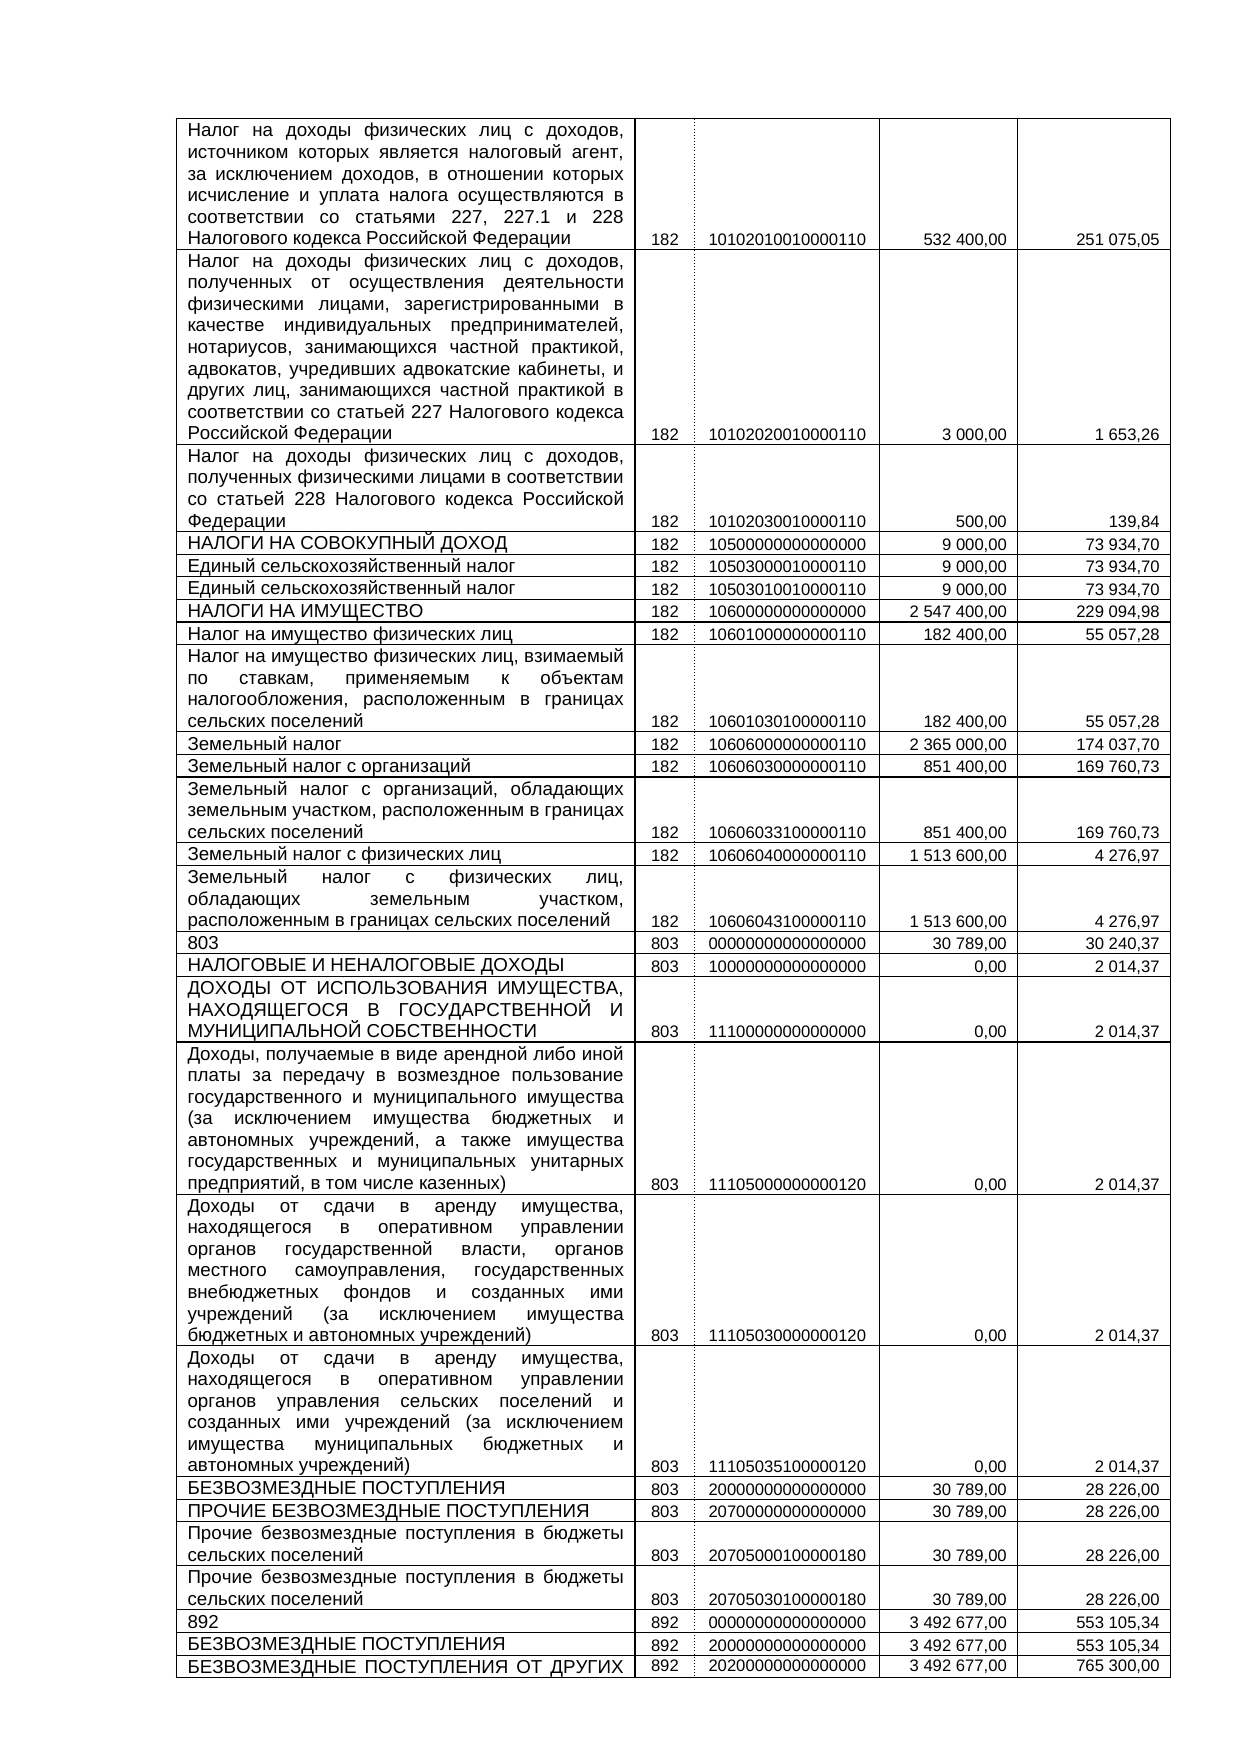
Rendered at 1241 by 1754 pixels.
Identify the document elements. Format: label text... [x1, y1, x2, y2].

table_cell 182 [636, 866, 694, 931]
table_cell 00000000000000000 [694, 1610, 879, 1632]
table_cell 2 014,37 [1018, 1346, 1170, 1476]
table_cell 55 057,28 [1018, 623, 1170, 644]
table_cell Налог на имущество физических лиц, взимаемый по ставкам, применяемым к объектам налогообложения, расположенным в границах сельских поселений [177, 645, 634, 731]
table_cell 10606033100000110 [694, 778, 879, 842]
table_cell 10601030100000110 [694, 645, 879, 731]
table_cell Налог на доходы физических лиц с доходов, полученных физическими лицами в соответствии со статьей 228 Налогового кодекса Российской Федерации [177, 445, 634, 531]
table_cell 28 226,00 [1018, 1500, 1170, 1521]
table_cell Единый сельскохозяйственный налог [177, 577, 634, 599]
table_cell НАЛОГИ НА СОВОКУПНЫЙ ДОХОД [177, 532, 634, 553]
table_cell 803 [636, 1477, 694, 1498]
table_cell 20705030100000180 [694, 1566, 879, 1609]
table_cell 11105030000000120 [694, 1195, 879, 1345]
table_cell 1 653,26 [1018, 250, 1170, 444]
table_cell 20705000100000180 [694, 1522, 879, 1565]
table_cell 182 [636, 623, 694, 644]
table_cell 11105035100000120 [694, 1346, 879, 1476]
table_cell Земельный налог с организаций [177, 755, 634, 776]
table_cell 20700000000000000 [694, 1500, 879, 1521]
table_cell 803 [636, 1346, 694, 1476]
table_cell 4 276,97 [1018, 843, 1170, 865]
table_cell 3 492 677,00 [880, 1610, 1017, 1632]
table_cell 10601000000000110 [694, 623, 879, 644]
table_cell Земельный налог с физических лиц [177, 843, 634, 865]
table_cell 553 105,34 [1018, 1633, 1170, 1654]
table_cell 182 [636, 732, 694, 754]
table_cell 182 [636, 119, 694, 248]
table_cell НАЛОГИ НА ИМУЩЕСТВО [177, 600, 634, 621]
table_cell Земельный налог с организаций, обладающих земельным участком, расположенным в границах сельских поселений [177, 778, 634, 842]
table_cell 10102010010000110 [694, 119, 879, 248]
table_cell 73 934,70 [1018, 577, 1170, 599]
table_cell 182 [636, 445, 694, 531]
table_cell 892 [177, 1610, 634, 1632]
table_cell 1 513 600,00 [880, 866, 1017, 931]
table_cell 11100000000000000 [694, 977, 879, 1041]
table_cell 73 934,70 [1018, 532, 1170, 553]
table_cell 892 [636, 1633, 694, 1654]
table_cell 3 492 677,00 [880, 1656, 1017, 1677]
table_cell 20000000000000000 [694, 1477, 879, 1498]
table_cell 2 365 000,00 [880, 732, 1017, 754]
table_cell 892 [636, 1656, 694, 1677]
table_cell 30 789,00 [880, 1477, 1017, 1498]
table_cell 182 [636, 755, 694, 776]
table_cell НАЛОГОВЫЕ И НЕНАЛОГОВЫЕ ДОХОДЫ [177, 954, 634, 976]
table_cell 00000000000000000 [694, 932, 879, 953]
table_cell 803 [177, 932, 634, 953]
table_cell 2 014,37 [1018, 1195, 1170, 1345]
table_cell 182 [636, 532, 694, 553]
table_cell ДОХОДЫ ОТ ИСПОЛЬЗОВАНИЯ ИМУЩЕСТВА, НАХОДЯЩЕГОСЯ В ГОСУДАРСТВЕННОЙ И МУНИЦИПАЛЬНОЙ СОБСТВЕННОСТИ [177, 977, 634, 1041]
table_cell Прочие безвозмездные поступления в бюджеты сельских поселений [177, 1522, 634, 1565]
table_cell 2 014,37 [1018, 954, 1170, 976]
table_cell 765 300,00 [1018, 1656, 1170, 1677]
table_cell 182 [636, 577, 694, 599]
table_cell 229 094,98 [1018, 600, 1170, 621]
table_cell 20000000000000000 [694, 1633, 879, 1654]
table_cell 1 513 600,00 [880, 843, 1017, 865]
table_cell 55 057,28 [1018, 645, 1170, 731]
table_cell 251 075,05 [1018, 119, 1170, 248]
table_cell 803 [636, 1522, 694, 1565]
table_cell 500,00 [880, 445, 1017, 531]
table_cell 803 [636, 932, 694, 953]
table_cell Доходы от сдачи в аренду имущества, находящегося в оперативном управлении органов управления сельских поселений и созданных ими учреждений (за исключением имущества муниципальных бюджетных и автономных учреждений) [177, 1346, 634, 1476]
table_cell 30 789,00 [880, 1566, 1017, 1609]
table_cell 0,00 [880, 1043, 1017, 1193]
table_cell 20200000000000000 [694, 1656, 879, 1677]
table_cell Прочие безвозмездные поступления в бюджеты сельских поселений [177, 1566, 634, 1609]
table_cell 182 [636, 778, 694, 842]
table_cell 10503010010000110 [694, 577, 879, 599]
table_cell 803 [636, 1043, 694, 1193]
table_cell 182 [636, 600, 694, 621]
table_cell 553 105,34 [1018, 1610, 1170, 1632]
table_cell 174 037,70 [1018, 732, 1170, 754]
table_cell 10600000000000000 [694, 600, 879, 621]
table_cell 182 [636, 555, 694, 576]
table_cell Налог на доходы физических лиц с доходов, источником которых является налоговый агент, за исключением доходов, в отношении которых исчисление и уплата налога осуществляются в соответствии со статьями 227, 227.1 и 228 Налогового кодекса Российской Федерации [177, 119, 634, 248]
table_cell БЕЗВОЗМЕЗДНЫЕ ПОСТУПЛЕНИЯ [177, 1477, 634, 1498]
table_cell 139,84 [1018, 445, 1170, 531]
table_cell 30 789,00 [880, 1500, 1017, 1521]
table_cell 169 760,73 [1018, 778, 1170, 842]
table_cell БЕЗВОЗМЕЗДНЫЕ ПОСТУПЛЕНИЯ [177, 1633, 634, 1654]
table_cell 892 [636, 1610, 694, 1632]
table_cell 9 000,00 [880, 555, 1017, 576]
table_cell 9 000,00 [880, 532, 1017, 553]
table_cell 30 789,00 [880, 1522, 1017, 1565]
table_cell 28 226,00 [1018, 1522, 1170, 1565]
table_cell 73 934,70 [1018, 555, 1170, 576]
table_cell 3 000,00 [880, 250, 1017, 444]
table_cell 30 240,37 [1018, 932, 1170, 953]
table_cell 182 [636, 250, 694, 444]
table_cell Земельный налог [177, 732, 634, 754]
table_cell 2 014,37 [1018, 1043, 1170, 1193]
table_cell Налог на доходы физических лиц с доходов, полученных от осуществления деятельности физическими лицами, зарегистрированными в качестве индивидуальных предпринимателей, нотариусов, занимающихся частной практикой, адвокатов, учредивших адвокатские кабинеты, и других лиц, занимающихся частной практикой в соответствии со статьей 227 Налогового кодекса Российской Федерации [177, 250, 634, 444]
table_cell 11105000000000120 [694, 1043, 879, 1193]
table_cell 182 [636, 843, 694, 865]
table_cell 9 000,00 [880, 577, 1017, 599]
table_cell 10102020010000110 [694, 250, 879, 444]
table_cell 3 492 677,00 [880, 1633, 1017, 1654]
table_cell 169 760,73 [1018, 755, 1170, 776]
table_cell 803 [636, 1500, 694, 1521]
table_cell 2 014,37 [1018, 977, 1170, 1041]
table_cell Единый сельскохозяйственный налог [177, 555, 634, 576]
table_cell 10606040000000110 [694, 843, 879, 865]
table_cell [177, 1656, 634, 1677]
table_cell 10500000000000000 [694, 532, 879, 553]
table_cell 10606000000000110 [694, 732, 879, 754]
table_cell 10000000000000000 [694, 954, 879, 976]
table_cell 10606030000000110 [694, 755, 879, 776]
table_cell 0,00 [880, 1195, 1017, 1345]
table_cell 30 789,00 [880, 932, 1017, 953]
table_cell 803 [636, 1566, 694, 1609]
table_cell 4 276,97 [1018, 866, 1170, 931]
table_cell 803 [636, 977, 694, 1041]
table_cell Земельный налог с физических лиц, обладающих земельным участком, расположенным в границах сельских поселений [177, 866, 634, 931]
table_cell 28 226,00 [1018, 1477, 1170, 1498]
table_cell 803 [636, 954, 694, 976]
table_cell Доходы от сдачи в аренду имущества, находящегося в оперативном управлении органов государственной власти, органов местного самоуправления, государственных внебюджетных фондов и созданных ими учреждений (за исключением имущества бюджетных и автономных учреждений) [177, 1195, 634, 1345]
table_cell 0,00 [880, 1346, 1017, 1476]
table_cell 803 [636, 1195, 694, 1345]
table_cell 532 400,00 [880, 119, 1017, 248]
table_cell 0,00 [880, 954, 1017, 976]
table_cell 2 547 400,00 [880, 600, 1017, 621]
table_cell 182 400,00 [880, 623, 1017, 644]
table_cell Доходы, получаемые в виде арендной либо иной платы за передачу в возмездное пользование государственного и муниципального имущества (за исключением имущества бюджетных и автономных учреждений, а также имущества государственных и муниципальных унитарных предприятий, в том числе казенных) [177, 1043, 634, 1193]
table_cell 851 400,00 [880, 755, 1017, 776]
table_cell ПРОЧИЕ БЕЗВОЗМЕЗДНЫЕ ПОСТУПЛЕНИЯ [177, 1500, 634, 1521]
table_cell 10606043100000110 [694, 866, 879, 931]
table_cell 182 400,00 [880, 645, 1017, 731]
table_cell 10503000010000110 [694, 555, 879, 576]
table_cell 10102030010000110 [694, 445, 879, 531]
table_cell 182 [636, 645, 694, 731]
table_cell 851 400,00 [880, 778, 1017, 842]
table_cell 28 226,00 [1018, 1566, 1170, 1609]
table_cell Налог на имущество физических лиц [177, 623, 634, 644]
table_cell 0,00 [880, 977, 1017, 1041]
